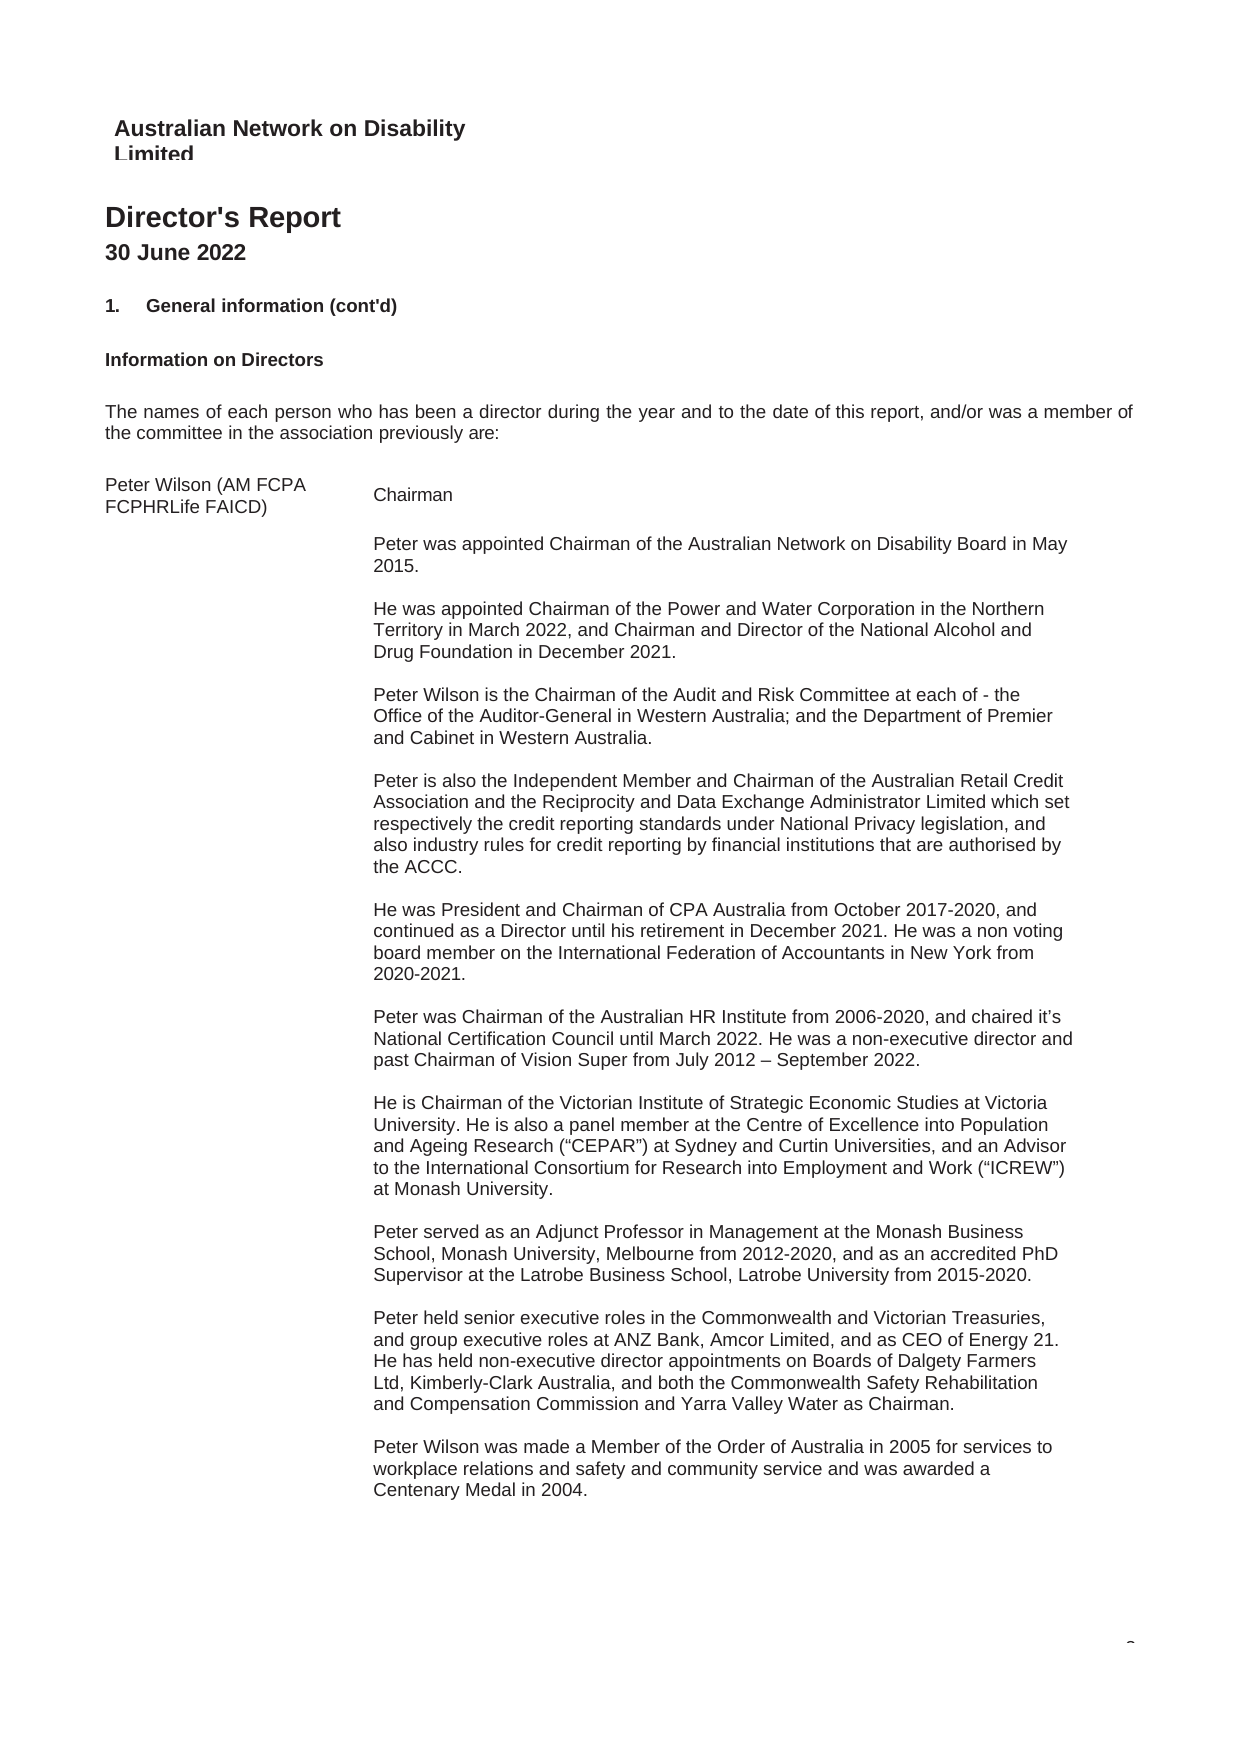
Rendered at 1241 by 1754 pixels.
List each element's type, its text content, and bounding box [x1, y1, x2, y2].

text He was appointed Chairman of the Power and Water Corporation in the Northern Territory in March 2022, and Chairman and Director of the National Alcohol and Drug Foundation in December 2021. [373, 597, 1071, 662]
text He was President and Chairman of CPA Australia from October 2017-2020, and continued as a Director until his retirement in December 2021. He was a non voting board member on the International Federation of Accountants in New York from 2020-2021. [373, 898, 1067, 985]
text the committee in the association previously are: [105, 422, 1180, 444]
text He is Chairman of the Victorian Institute of Strategic Economic Studies at Victoria University. He is also a panel member at the Centre of Excellence into Population and Ageing Research (“CEPAR”) at Sydney and Curtin Universities, and an Advisor to the International Consortium for Research into Employment and Work (“ICREW”) at Monash University. [373, 1092, 1071, 1200]
text Chairman [373, 484, 1180, 506]
text Peter held senior executive roles in the Commonwealth and Victorian Treasuries, and group executive roles at ANZ Bank, Amcor Limited, and as CEO of Energy 21. He has held non-executive director appointments on Boards of Dalgety Farmers Ltd, Kimberly-Clark Australia, and both the Commonwealth Safety Rehabilitation and Compensation Commission and Yarra Valley Water as Chairman. [373, 1307, 1064, 1415]
text Peter was Chairman of the Australian HR Institute from 2006-2020, and chaired it’s National Certification Council until March 2022. He was a non-executive director and past Chairman of Vision Super from July 2012 – September 2022. [373, 1006, 1078, 1071]
text Peter Wilson (AM FCPA FCPHRLife FAICD) [105, 474, 312, 517]
text Peter was appointed Chairman of the Australian Network on Disability Board in May 2015. [373, 533, 1071, 576]
text The names of each person who has been a director during the year and to the date of this report, and/or was a member of [105, 402, 1180, 422]
text Peter Wilson is the Chairman of the Audit and Risk Committee at each of - the Office of the Auditor-General in Western Australia; and the Department of Premier and Cabinet in Western Australia. [373, 683, 1067, 748]
text Peter is also the Independent Member and Chairman of the Australian Retail Credit Association and the Reciprocity and Data Exchange Administrator Limited which set respectively the credit reporting standards under National Privacy legislation, and also industry rules for credit reporting by financial institutions that are authorised by the ACCC. [373, 769, 1078, 877]
subtitle Director's Report [105, 200, 1180, 233]
subtitle 1. General information (cont'd) Information on Directors [105, 295, 399, 370]
text Peter served as an Adjunct Professor in Management at the Monash Business School, Monash University, Melbourne from 2012-2020, and as an accredited PhD Supervisor at the Latrobe Business School, Latrobe University from 2015-2020. [373, 1221, 1071, 1286]
text Peter Wilson was made a Member of the Order of Australia in 2005 for services to workplace relations and safety and community service and was awarded a Centenary Medal in 2004. [373, 1436, 1071, 1501]
subtitle 30 June 2022 [105, 239, 1180, 265]
